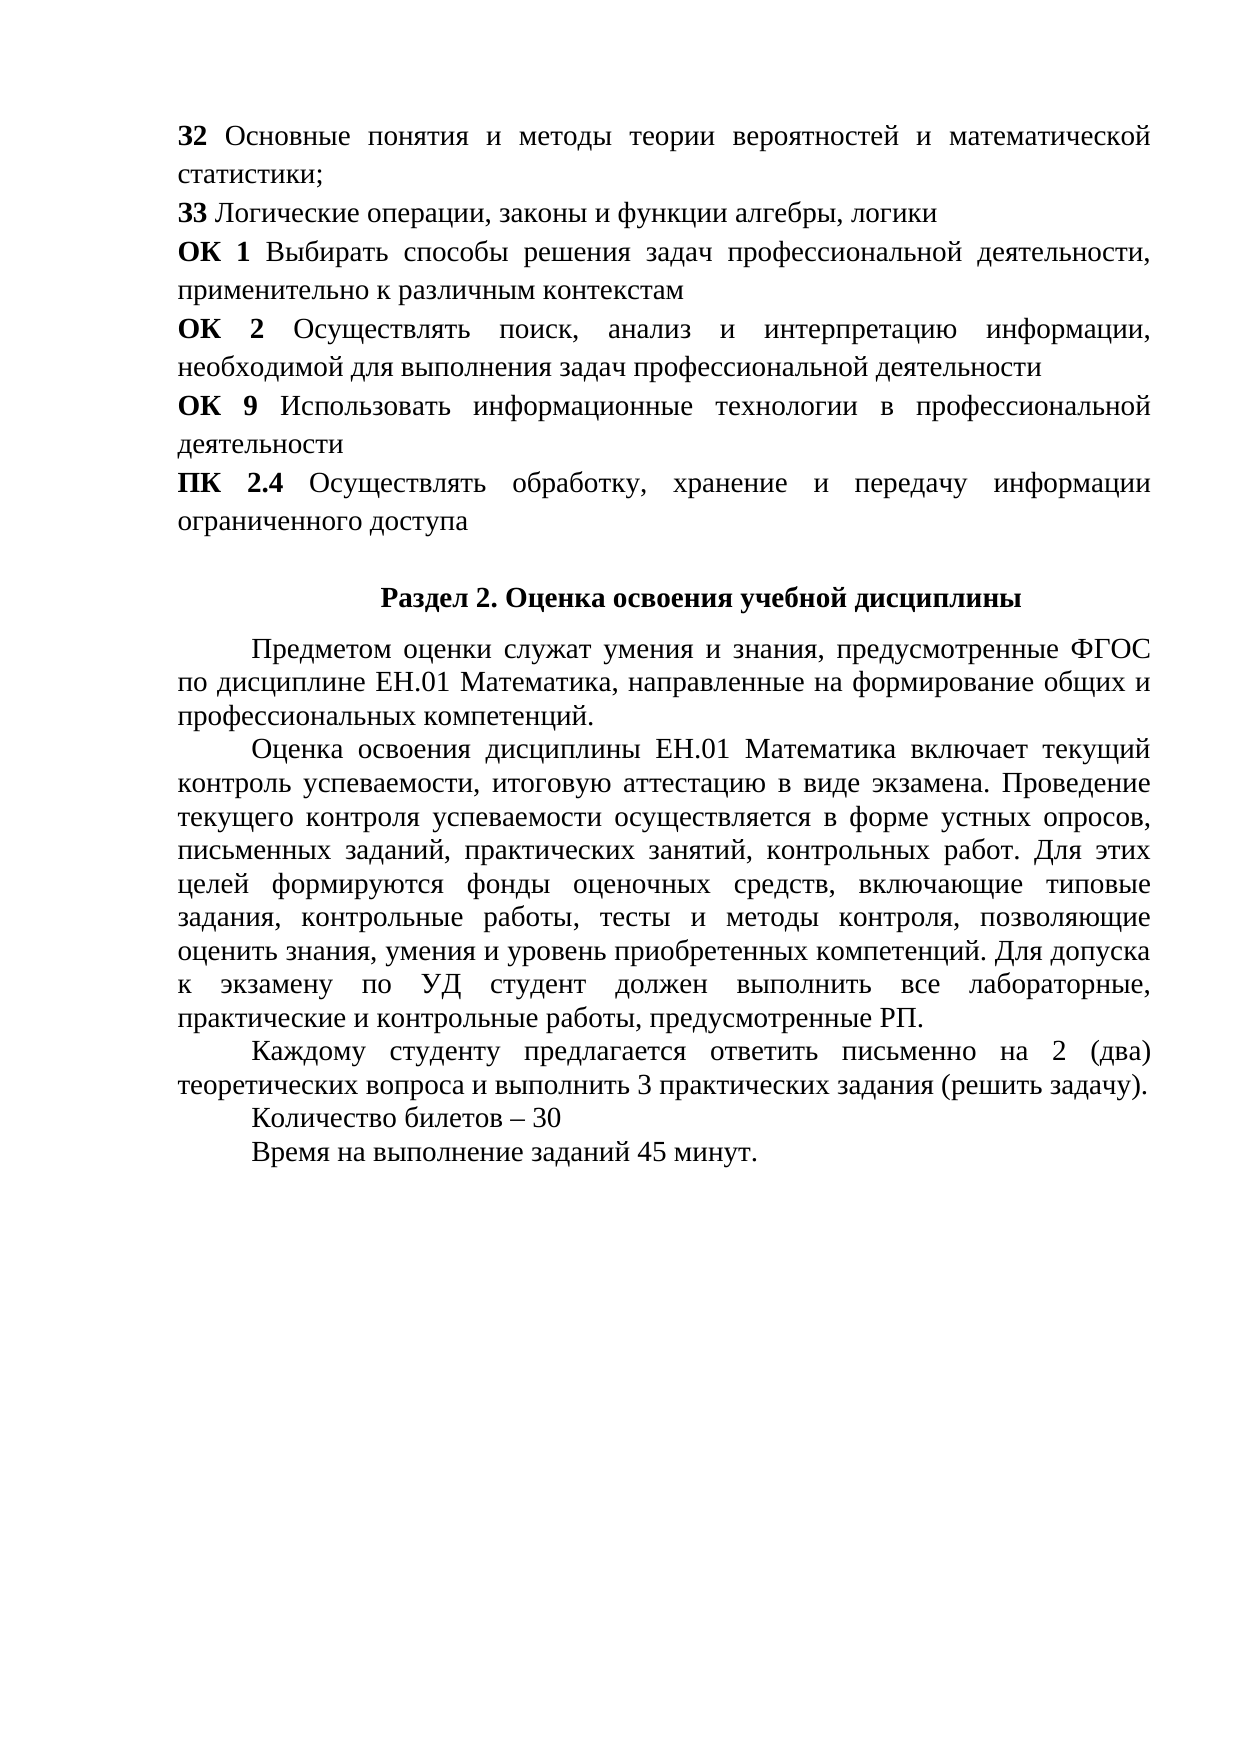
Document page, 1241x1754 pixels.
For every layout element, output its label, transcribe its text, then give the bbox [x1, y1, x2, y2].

text З3 Логические операции, законы и функции алгебры, логики [177, 195, 1152, 229]
text Время на выполнение заданий 45 минут. [177, 1134, 1152, 1168]
text ОК 1 Выбирать способы решения задач профессиональной деятельности, применительно к различным контекстам [177, 234, 1152, 306]
text ОК 2 Осуществлять поиск, анализ и интерпретацию информации, необходимой для выполнения задач профессиональной деятельности [177, 311, 1152, 383]
text Количество билетов – 30 [177, 1101, 1152, 1134]
text Предметом оценки служат умения и знания, предусмотренные ФГОС по дисциплине ЕН.01 Математика, направленные на формирование общих и профессиональных компетенций. [177, 631, 1152, 732]
text Оценка освоения дисциплины ЕН.01 Математика включает текущий контроль успеваемости, итоговую аттестацию в виде экзамена. Проведение текущего контроля успеваемости осуществляется в форме устных опросов, письменных заданий, практических занятий, контрольных работ. Для этих целей формируются фонды оценочных средств, включающие типовые задания, контрольные работы, тесты и методы контроля, позволяющие оценить знания, умения и уровень приобретенных компетенций. Для допуска к экзамену по УД студент должен выполнить все лабораторные, практические и контрольные работы, предусмотренные РП. [177, 732, 1152, 1033]
text ПК 2.4 Осуществлять обработку, хранение и передачу информации ограниченного доступа [177, 465, 1152, 537]
text З2 Основные понятия и методы теории вероятностей и математической статистики; [177, 118, 1152, 190]
text Каждому студенту предлагается ответить письменно на 2 (два) теоретических вопроса и выполнить 3 практических задания (решить задачу). [177, 1033, 1152, 1101]
text Раздел 2. Оценка освоения учебной дисциплины [177, 581, 1152, 614]
text ОК 9 Использовать информационные технологии в профессиональной деятельности [177, 388, 1152, 460]
